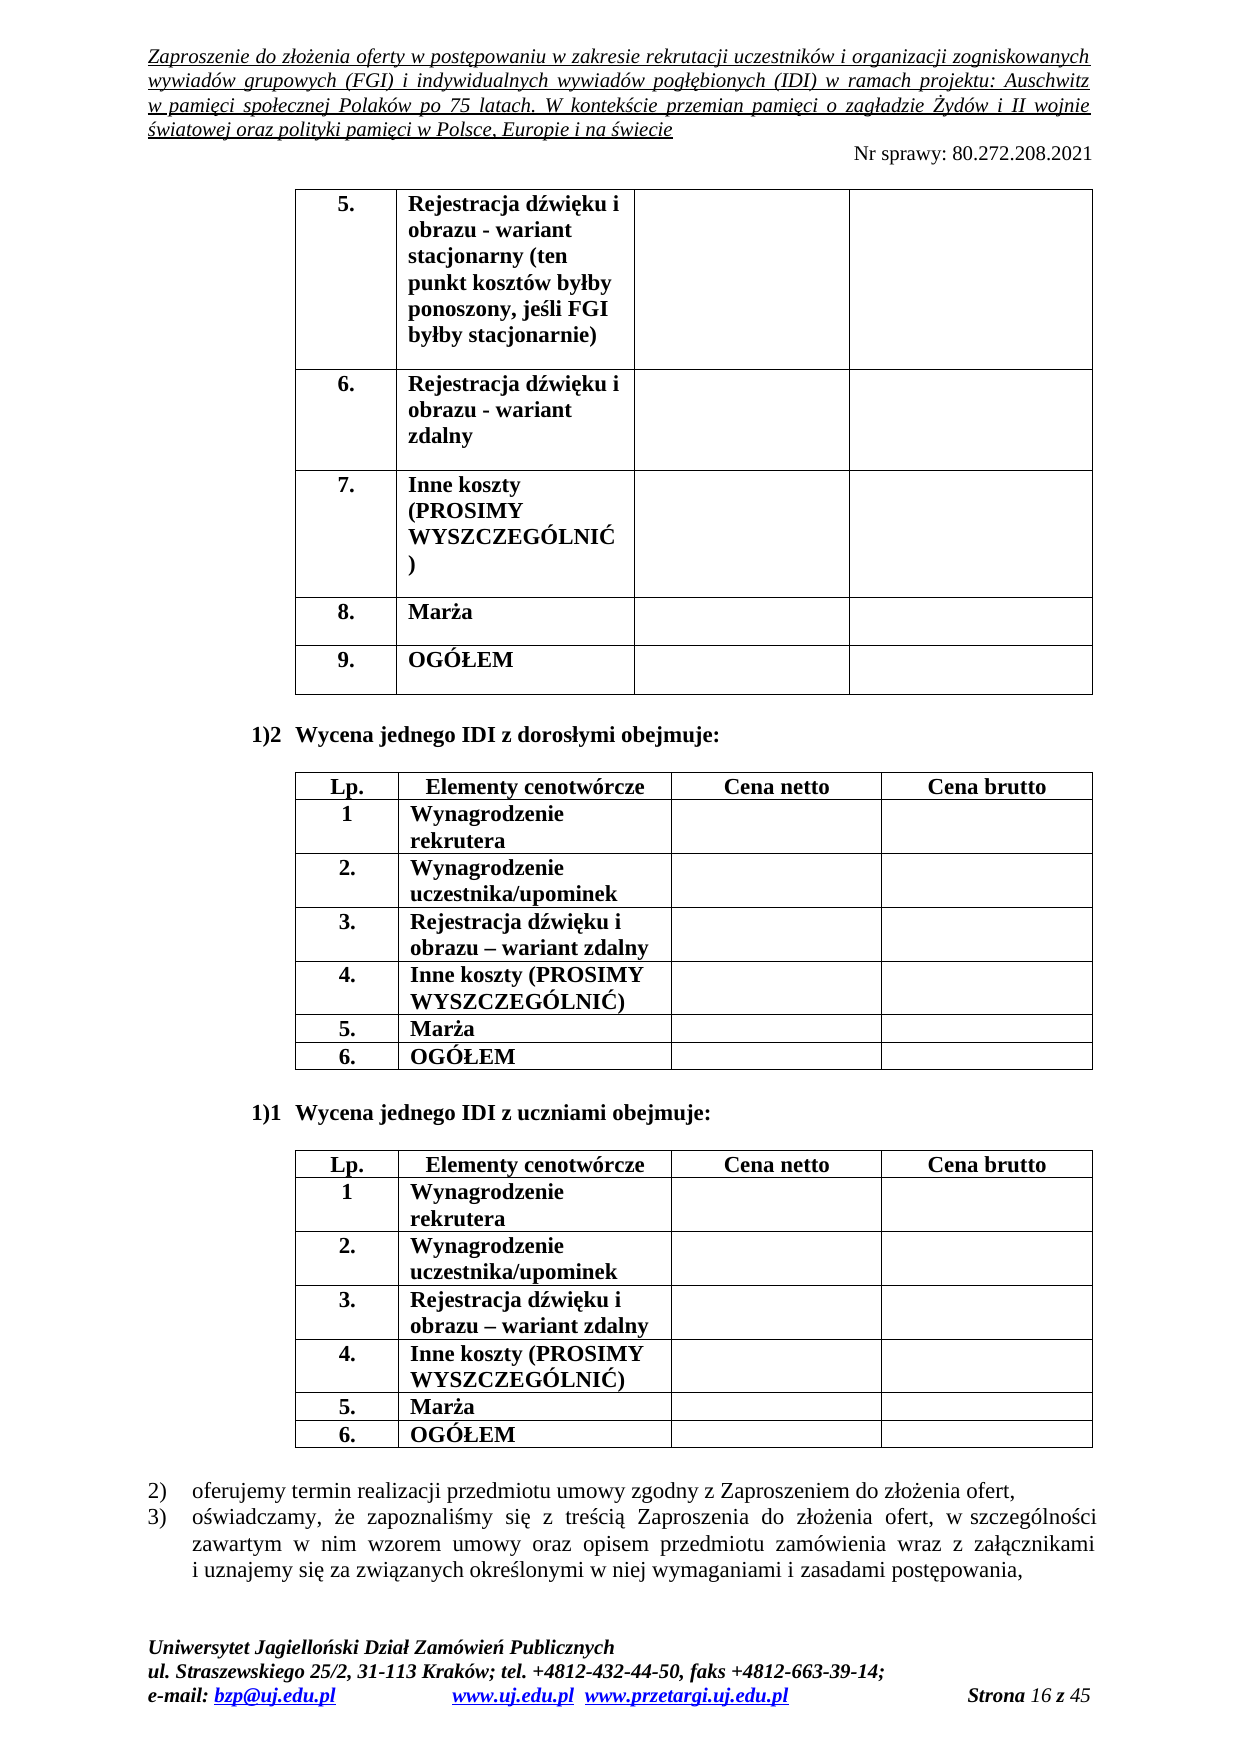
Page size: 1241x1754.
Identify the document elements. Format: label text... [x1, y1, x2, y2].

table_cell [882, 800, 1092, 853]
table_cell OGÓŁEM [399, 1421, 671, 1447]
table_cell [882, 1340, 1092, 1392]
table_cell 7. [296, 471, 396, 597]
table_cell Wynagrodzenie rekrutera [399, 1178, 671, 1231]
table_cell 2. [296, 1232, 398, 1285]
table_header Lp. [296, 773, 398, 799]
table_cell 3. [296, 1286, 398, 1338]
table_cell [850, 598, 1092, 645]
table_cell [672, 1340, 881, 1392]
table_cell [672, 908, 881, 961]
table_cell [672, 1421, 881, 1447]
table_cell 1 [296, 800, 398, 853]
table_cell Marża [397, 598, 634, 645]
table_cell [635, 370, 849, 470]
table_header Elementy cenotwórcze [399, 1151, 671, 1177]
table_cell 6. [296, 1421, 398, 1447]
table_cell Rejestracja dźwięku i obrazu - wariant zdalny [397, 370, 634, 470]
table_cell [882, 908, 1092, 961]
list oferujemy termin realizacji przedmiotu umowy zgodny z Zaproszeniem do złożenia ofert, [148, 1477, 1093, 1503]
table_cell [882, 1421, 1092, 1447]
table_header Cena brutto [882, 773, 1092, 799]
table_cell [850, 471, 1092, 597]
table_header Cena brutto [882, 1151, 1092, 1177]
table_cell Wynagrodzenie uczestnika/upominek [399, 1232, 671, 1285]
table_cell Rejestracja dźwięku i obrazu – wariant zdalny [399, 908, 671, 961]
table_cell 8. [296, 598, 396, 645]
table_header Cena netto [672, 773, 881, 799]
table_cell Wynagrodzenie rekrutera [399, 800, 671, 853]
table_cell 4. [296, 1340, 398, 1392]
table_cell Inne koszty (PROSIMY WYSZCZEGÓLNIĆ) [399, 1340, 671, 1392]
table_cell [635, 190, 849, 369]
table_header Lp. [296, 1151, 398, 1177]
table_cell [882, 854, 1092, 907]
table_header Cena netto [672, 1151, 881, 1177]
table_cell Rejestracja dźwięku i obrazu - wariant stacjonarny (ten punkt kosztów byłby ponoszony, jeśli FGI byłby stacjonarnie) [397, 190, 634, 369]
table_cell 2. [296, 854, 398, 907]
table_cell [635, 598, 849, 645]
table_cell [850, 190, 1092, 369]
table_cell [672, 800, 881, 853]
table_cell 4. [296, 962, 398, 1014]
table_cell Marża [399, 1393, 671, 1420]
table_cell 5. [296, 1393, 398, 1420]
table_cell [882, 962, 1092, 1014]
table_cell 5. [296, 1015, 398, 1042]
table_cell [882, 1393, 1092, 1420]
table_cell [672, 1232, 881, 1285]
table_cell [850, 646, 1092, 693]
table_cell 6. [296, 370, 396, 470]
table_cell [882, 1232, 1092, 1285]
table_cell Rejestracja dźwięku i obrazu – wariant zdalny [399, 1286, 671, 1338]
table_cell [672, 1015, 881, 1042]
table_cell [635, 471, 849, 597]
table_cell [635, 646, 849, 693]
list Wycena jednego IDI z dorosłymi obejmuje: [251, 721, 1093, 747]
table_cell [672, 854, 881, 907]
table_cell [882, 1286, 1092, 1338]
table_cell OGÓŁEM [397, 646, 634, 693]
table_cell [850, 370, 1092, 470]
table_cell 9. [296, 646, 396, 693]
table_header Elementy cenotwórcze [399, 773, 671, 799]
table_cell Inne koszty (PROSIMY WYSZCZEGÓLNIĆ) [397, 471, 634, 597]
table_cell [672, 1393, 881, 1420]
list oświadczamy, że zapoznaliśmy się z treścią Zaproszenia do złożenia ofert, w szczególności zawartym w nim wzorem umowy oraz opisem przedmiotu zamówienia wraz z załącznikami i uznajemy się za związanych określonymi w niej wymaganiami i zasadami postępowania, [147, 1503, 1097, 1582]
table_cell Marża [399, 1015, 671, 1042]
table_cell 5. [296, 190, 396, 369]
table_cell 3. [296, 908, 398, 961]
table_cell OGÓŁEM [399, 1043, 671, 1069]
table_cell [882, 1043, 1092, 1069]
table_cell [672, 1043, 881, 1069]
table_cell Inne koszty (PROSIMY WYSZCZEGÓLNIĆ) [399, 962, 671, 1014]
table_cell [672, 1178, 881, 1231]
table_cell [882, 1015, 1092, 1042]
table_cell [882, 1178, 1092, 1231]
list Wycena jednego IDI z uczniami obejmuje: [251, 1099, 1093, 1125]
table_cell 1 [296, 1178, 398, 1231]
table_cell Wynagrodzenie uczestnika/upominek [399, 854, 671, 907]
table_cell 6. [296, 1043, 398, 1069]
table_cell [672, 962, 881, 1014]
table_cell [672, 1286, 881, 1338]
